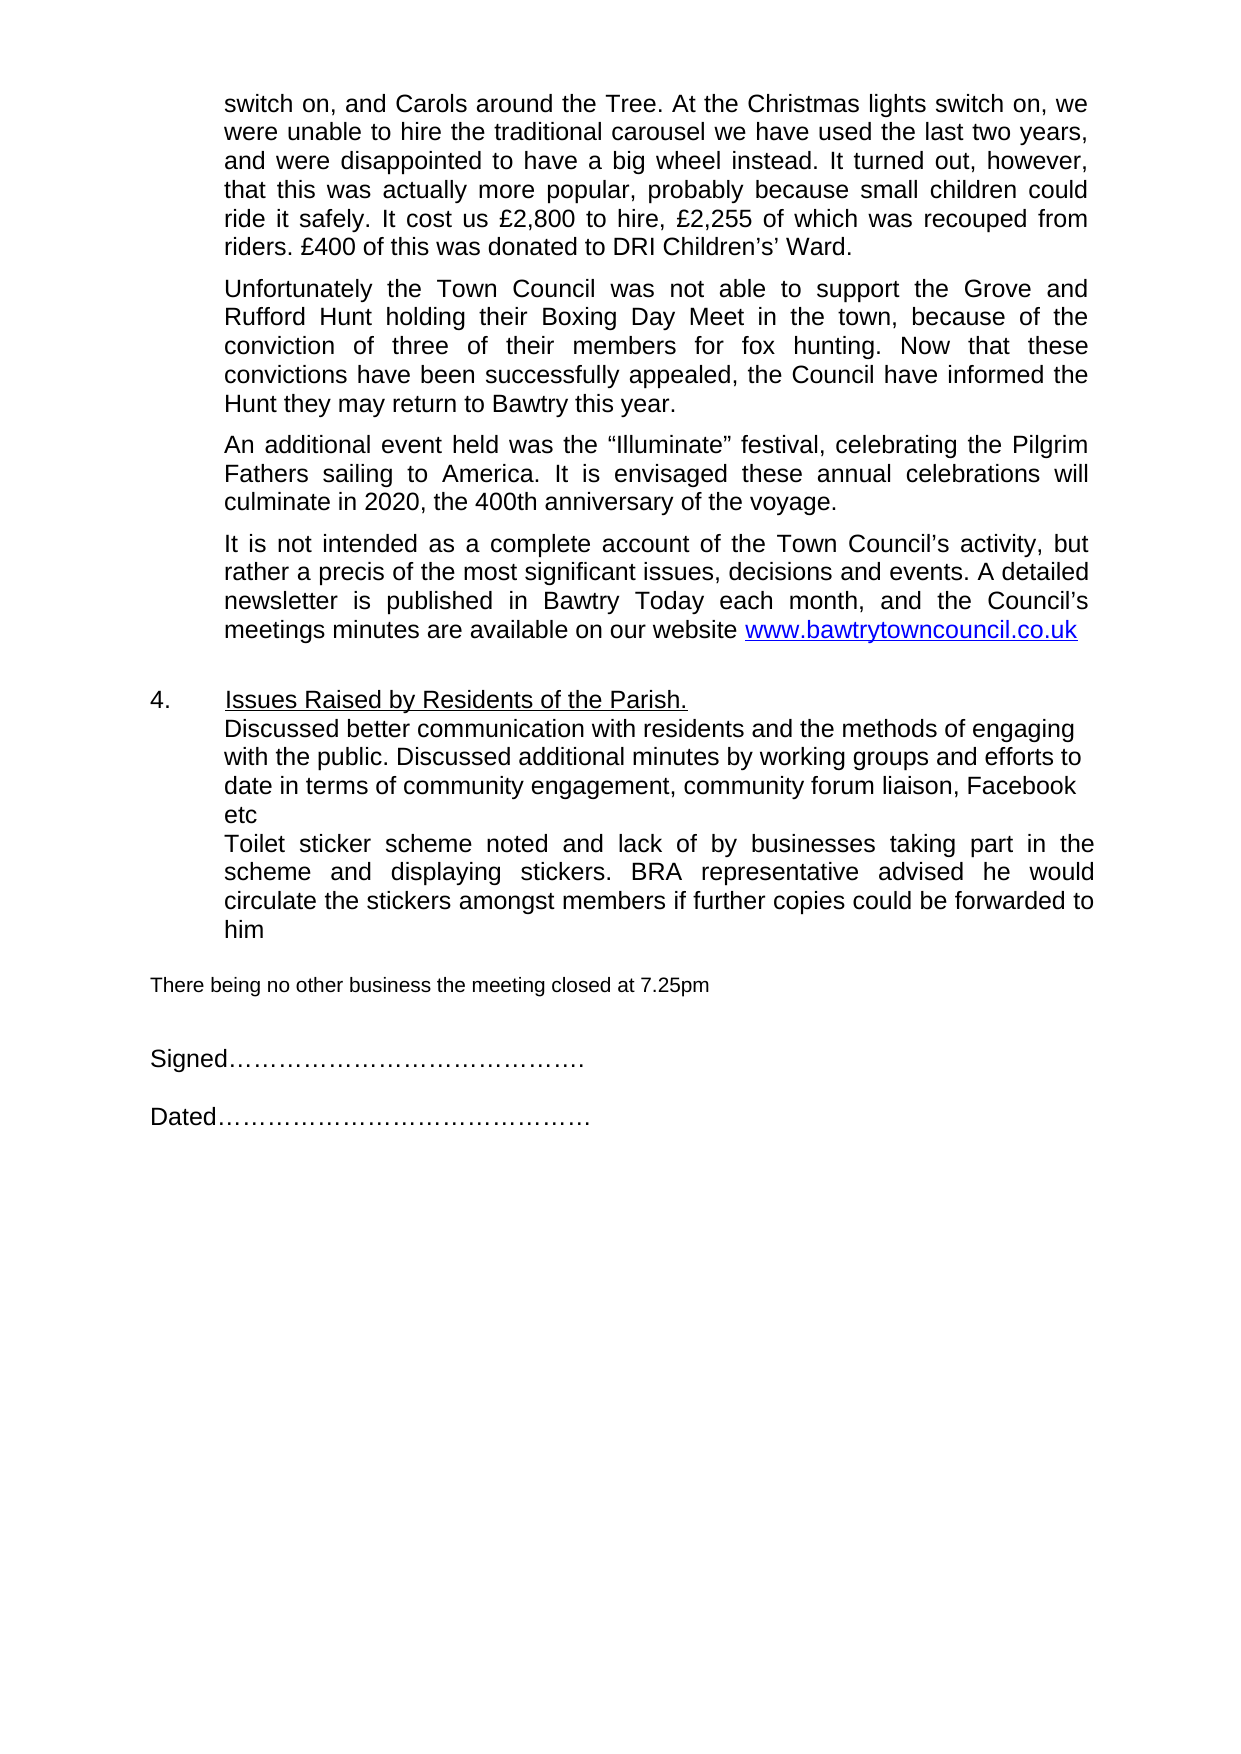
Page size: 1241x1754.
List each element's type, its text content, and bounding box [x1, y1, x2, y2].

text Discussed better communication with residents and the methods of engaging with the public. Discussed additional minutes by working groups and efforts to date in terms of community engagement, community forum liaison, Facebook etc [224, 714, 1096, 829]
text An additional event held was the “Illuminate” festival, celebrating the Pilgrim Fathers sailing to America. It is envisaged these annual celebrations will culminate in 2020, the 400th anniversary of the voyage. [224, 430, 1090, 516]
text It is not intended as a complete account of the Town Council’s activity, but rather a precis of the most significant issues, decisions and events. A detailed newsletter is published in Bawtry Today each month, and the Council’s meetings minutes are available on our website www.bawtrytowncouncil.co.uk [224, 529, 1090, 644]
list Issues Raised by Residents of the Parish. [150, 685, 1096, 714]
text Signed……………………………………. [150, 1044, 1096, 1073]
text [224, 89, 1090, 261]
text Dated……………………………………… [150, 1102, 1096, 1131]
text Unfortunately the Town Council was not able to support the Grove and Rufford Hunt holding their Boxing Day Meet in the town, because of the conviction of three of their members for fox hunting. Now that these convictions have been successfully appealed, the Council have informed the Hunt they may return to Bawtry this year. [224, 274, 1090, 417]
text Toilet sticker scheme noted and lack of by businesses taking part in the scheme and displaying stickers. BRA representative advised he would circulate the stickers amongst members if further copies could be forwarded to him [224, 829, 1096, 944]
text There being no other business the meeting closed at 7.25pm [150, 972, 1096, 996]
